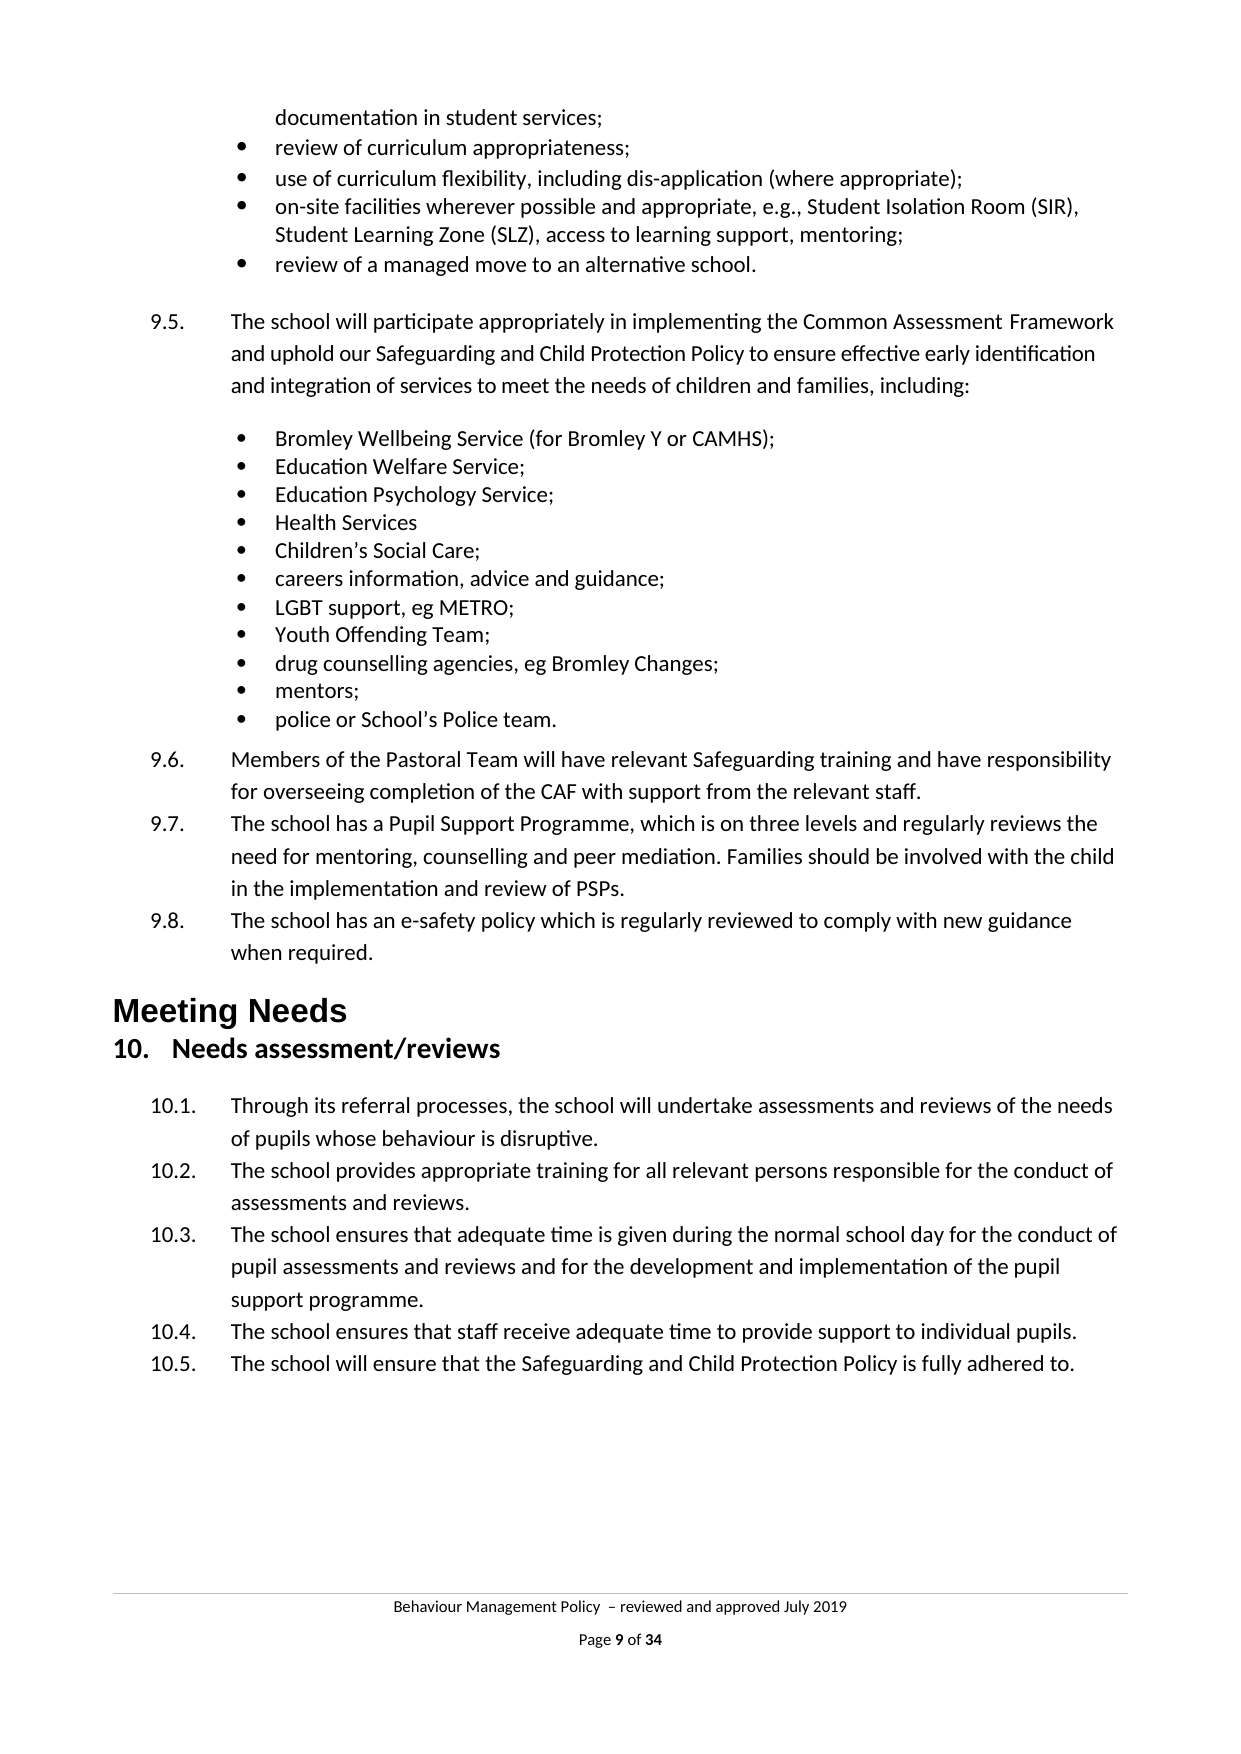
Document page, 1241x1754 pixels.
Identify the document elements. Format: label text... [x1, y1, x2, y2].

list Education Psychology Service; [237, 481, 1128, 508]
list Youth Offending Team; [237, 621, 1128, 649]
list mentors; [237, 677, 1128, 705]
list Children’s Social Care; [237, 537, 1128, 564]
text Needs assessment/reviews [112, 1030, 1128, 1065]
list review of curriculum appropriateness; [237, 131, 1128, 162]
list Education Welfare Service; [237, 452, 1128, 481]
list review of a managed move to an alternative school. [237, 248, 1128, 307]
list careers information, advice and guidance; [237, 564, 1128, 593]
list drug counselling agencies, eg Bromley Changes; [237, 649, 1128, 677]
text The school will participate appropriately in implementing the Common Assessment Framework and uphold our Safeguarding and Child Protection Policy to ensure effective early identification and integration of services to meet the needs of children and families, including: [150, 307, 1128, 399]
text The school ensures that staff receive adequate time to provide support to individual pupils. [150, 1317, 1128, 1345]
list LGBT support, eg METRO; [237, 593, 1128, 621]
text The school has a Pupil Support Programme, which is on three levels and regularly reviews the need for mentoring, counselling and peer mediation. Families should be involved with the child in the implementation and review of PSPs. [150, 809, 1128, 902]
text Meeting Needs [112, 991, 1062, 1030]
list on-site facilities wherever possible and appropriate, e.g., Student Isolation Room (SIR), Student Learning Zone (SLZ), access to learning support, mentoring; [237, 192, 1128, 248]
text The school has an e-safety policy which is regularly reviewed to comply with new guidance when required. [150, 906, 1128, 966]
text The school ensures that adequate time is given during the normal school day for the conduct of pupil assessments and reviews and for the development and implementation of the pupil support programme. [150, 1220, 1128, 1313]
text The school provides appropriate training for all relevant persons responsible for the conduct of assessments and reviews. [150, 1156, 1128, 1216]
list Health Services [237, 508, 1128, 537]
list police or School’s Police team. [237, 705, 1128, 733]
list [237, 103, 1128, 131]
list Bromley Wellbeing Service (for Bromley Y or CAMHS); [237, 424, 1128, 452]
text Members of the Pastoral Team will have relevant Safeguarding training and have responsibility for overseeing completion of the CAF with support from the relevant staff. [150, 745, 1128, 805]
list use of curriculum flexibility, including dis-application (where appropriate); [237, 162, 1128, 192]
text The school will ensure that the Safeguarding and Child Protection Policy is fully adhered to. [150, 1349, 1128, 1377]
text Through its referral processes, the school will undertake assessments and reviews of the needs of pupils whose behaviour is disruptive. [150, 1092, 1128, 1152]
